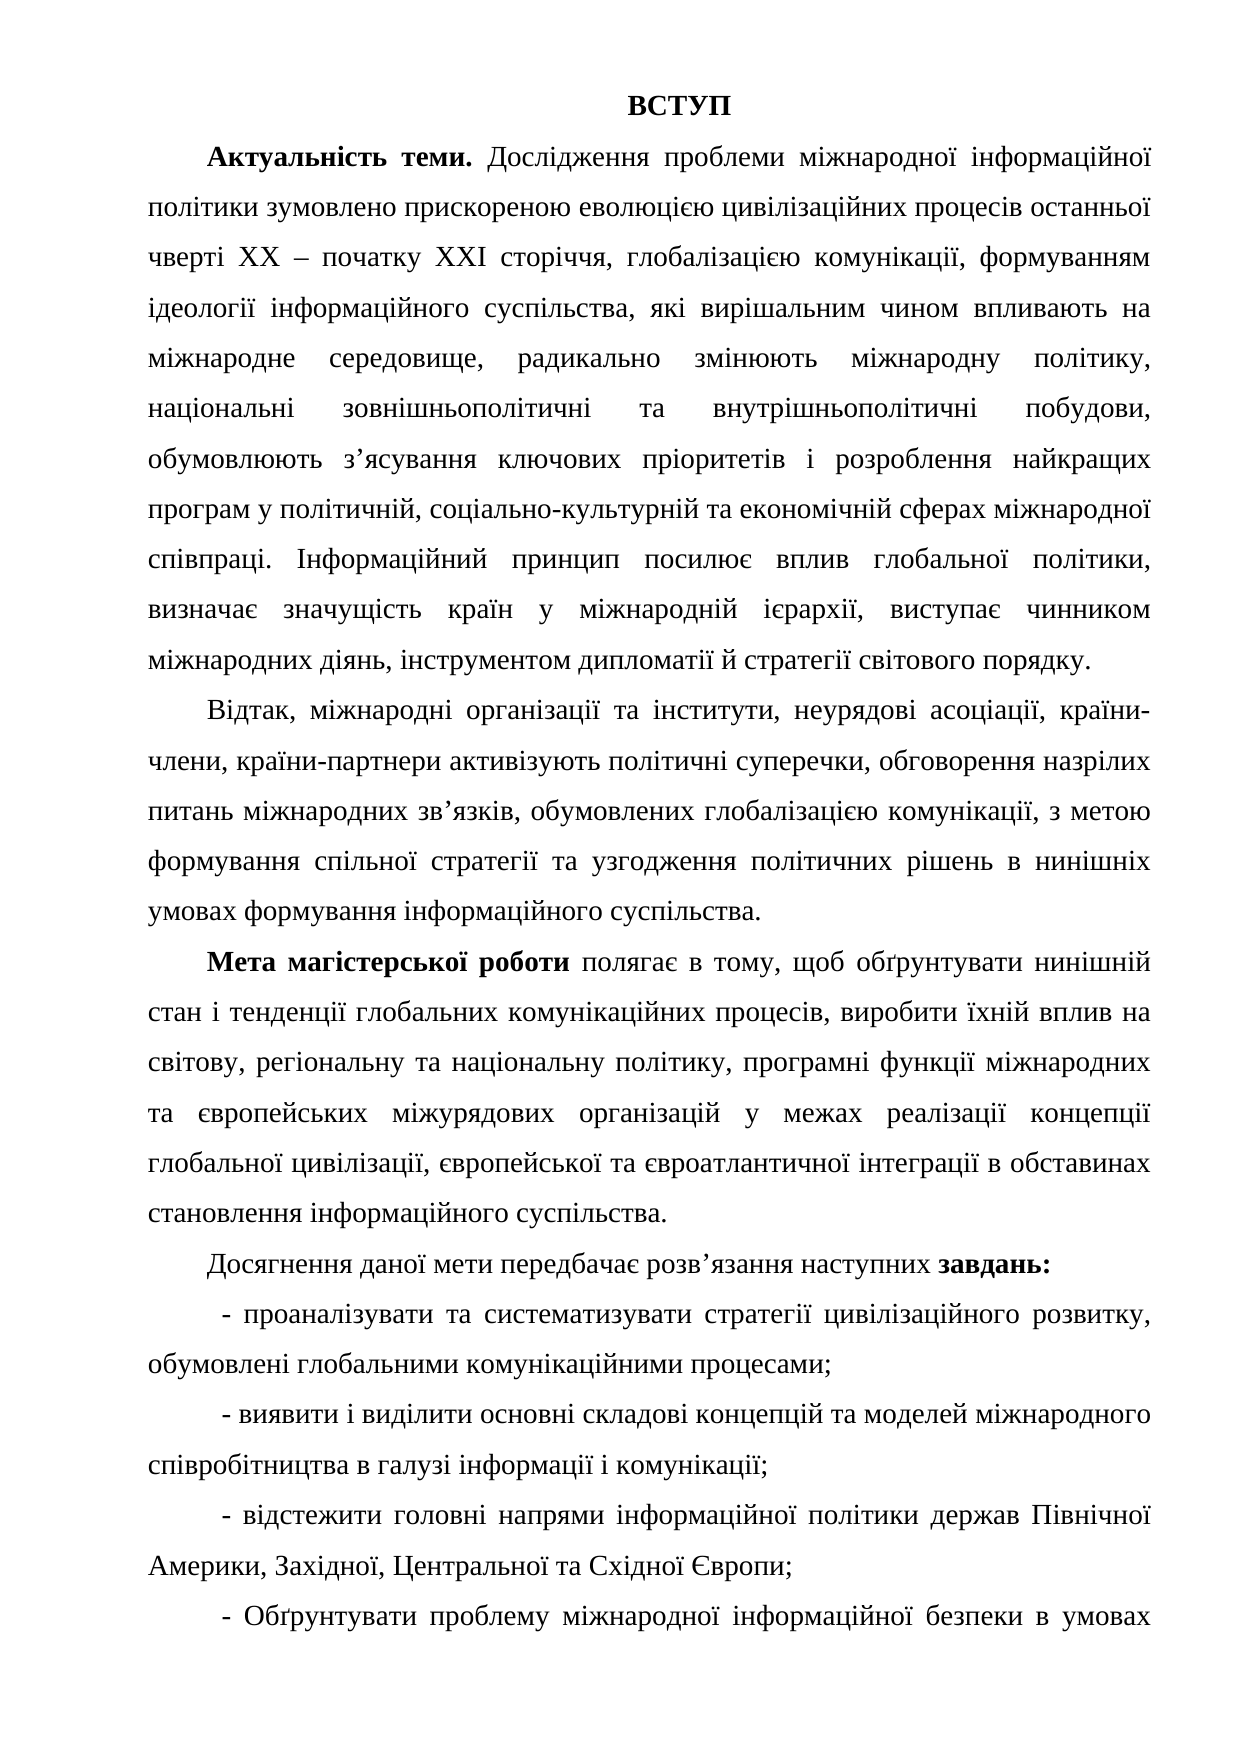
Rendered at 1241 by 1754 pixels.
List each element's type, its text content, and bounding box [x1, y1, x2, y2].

text Відтак, міжнародні організації та інститути, неурядові асоціації, країни-члени, країни-партнери активізують політичні суперечки, обговорення назрілих питань міжнародних зв’язків, обумовлених глобалізацією комунікації, з метою формування спільної стратегії та узгодження політичних рішень в нинішніх умовах формування інформаційного суспільства. [148, 692, 1152, 927]
text Досягнення даної мети передбачає розв’язання наступних завдань: [148, 1246, 1152, 1279]
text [148, 1598, 1152, 1631]
text Мета магістерської роботи полягає в тому, щоб обґрунтувати нинішній стан і тенденції глобальних комунікаційних процесів, виробити їхній вплив на світову, регіональну та національну політику, програмні функції міжнародних та європейських міжурядових організацій у межах реалізації концепції глобальної цивілізації, європейської та євроатлантичної інтеграції в обставинах становлення інформаційного суспільства. [148, 944, 1152, 1229]
text - відстежити головні напрями інформаційної політики держав Північної Америки, Західної, Центральної та Східної Європи; [148, 1497, 1152, 1581]
text ВСТУП [148, 88, 1152, 122]
text - проаналізувати та систематизувати стратегії цивілізаційного розвитку, обумовлені глобальними комунікаційними процесами; [148, 1296, 1152, 1380]
text Актуальність теми. Дослідження проблеми міжнародної інформаційної політики зумовлено прискореною еволюцією цивілізаційних процесів останньої чверті ХХ – початку ХХІ сторіччя, глобалізацією комунікації, формуванням ідеології інформаційного суспільства, які вирішальним чином впливають на міжнародне середовище, радикально змінюють міжнародну політику, національні зовнішньополітичні та внутрішньополітичні побудови, обумовлюють з’ясування ключових пріоритетів і розроблення найкращих програм у політичній, соціально-культурній та економічній сферах міжнародної співпраці. Інформаційний принцип посилює вплив глобальної політики, визначає значущість країн у міжнародній ієрархії, виступає чинником міжнародних діянь, інструментом дипломатії й стратегії світового порядку. [148, 139, 1152, 676]
text - виявити і виділити основні складові концепцій та моделей міжнародного співробітництва в галузі інформації і комунікації; [148, 1397, 1152, 1481]
